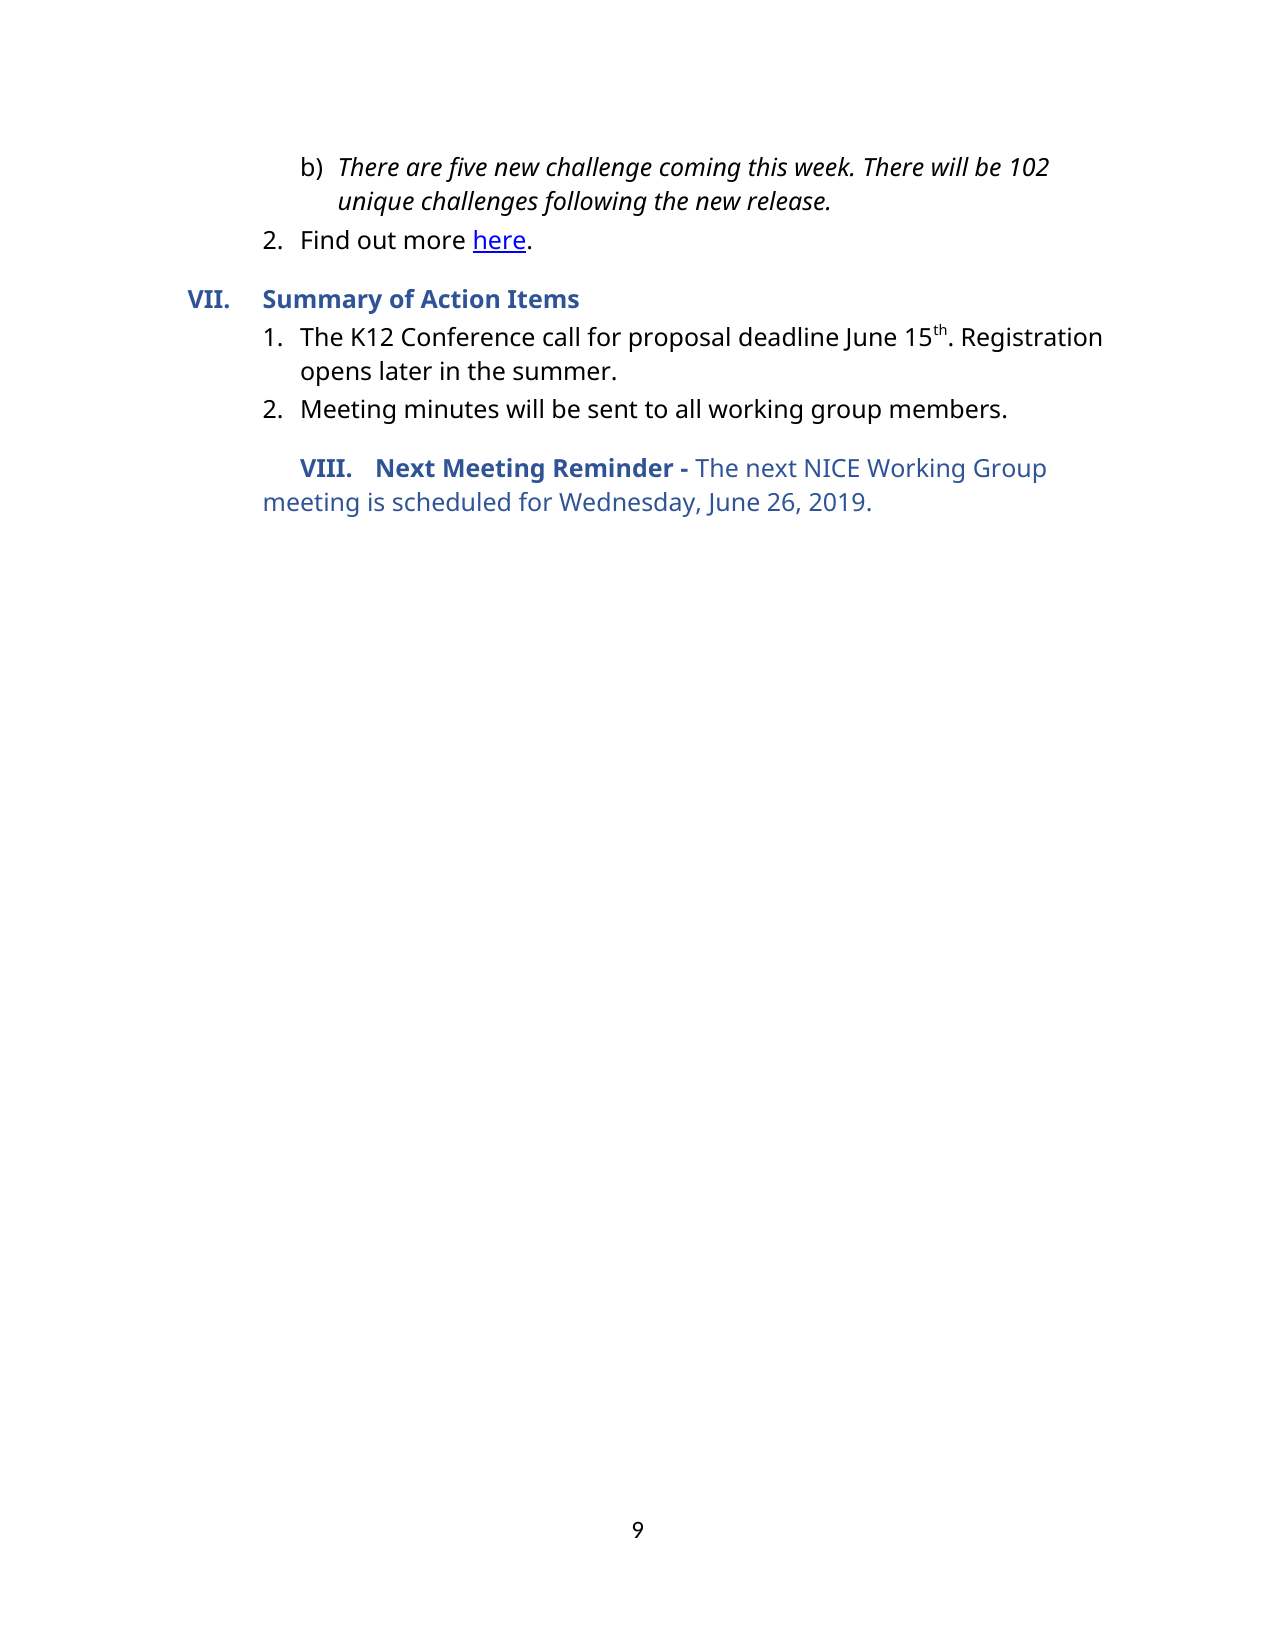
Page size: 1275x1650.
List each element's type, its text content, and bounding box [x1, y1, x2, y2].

subtitle Next Meeting Reminder - The next NICE Working Group meeting is scheduled for Wednesday, June 26, 2019. [262, 451, 1125, 519]
subtitle The K12 Conference call for proposal deadline June 15th. Registration opens later in the summer. [262, 319, 1125, 388]
subtitle There are five new challenge coming this week. There will be 102 unique challenges following the new release. [300, 150, 1125, 218]
subtitle Summary of Action Items [150, 281, 1125, 315]
subtitle Find out more here. [262, 222, 1125, 256]
subtitle Meeting minutes will be sent to all working group members. [262, 392, 1125, 426]
